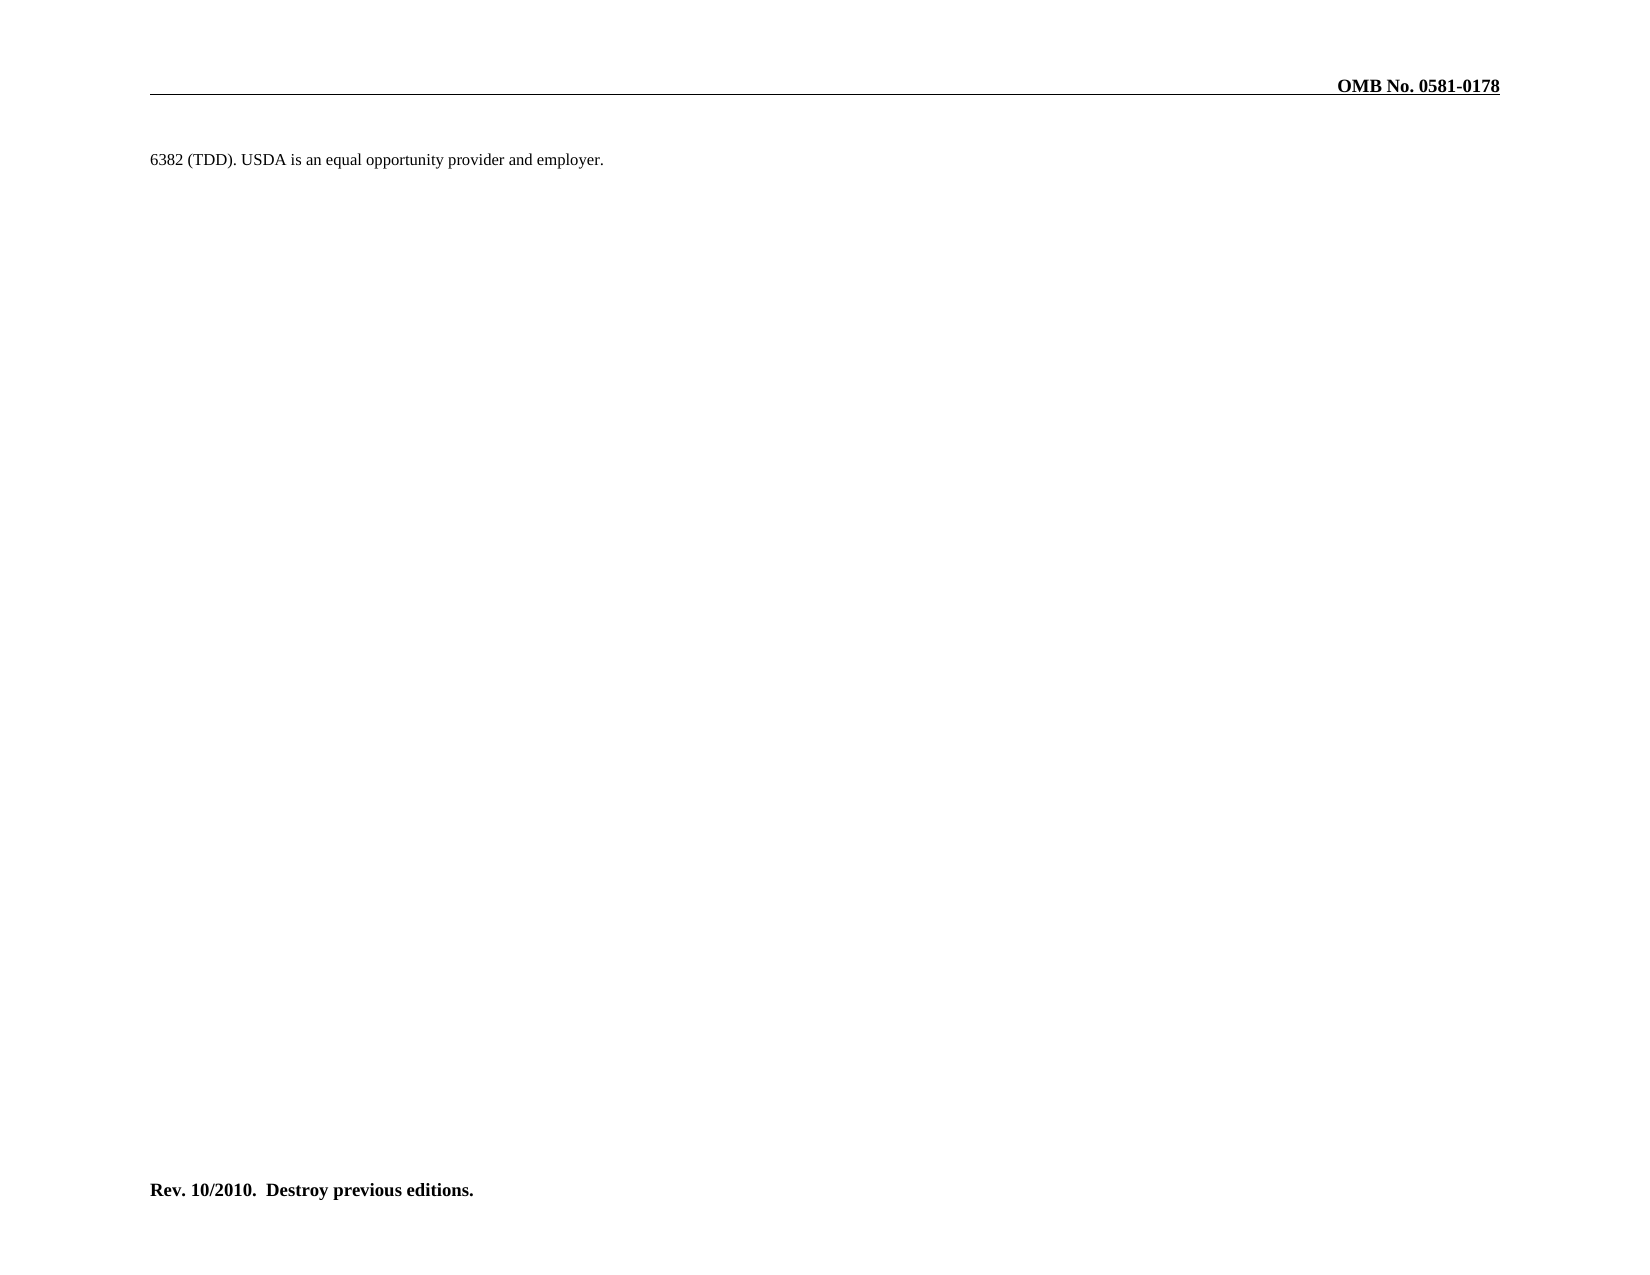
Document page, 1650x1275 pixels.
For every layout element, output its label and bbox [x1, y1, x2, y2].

text [150, 150, 1500, 169]
